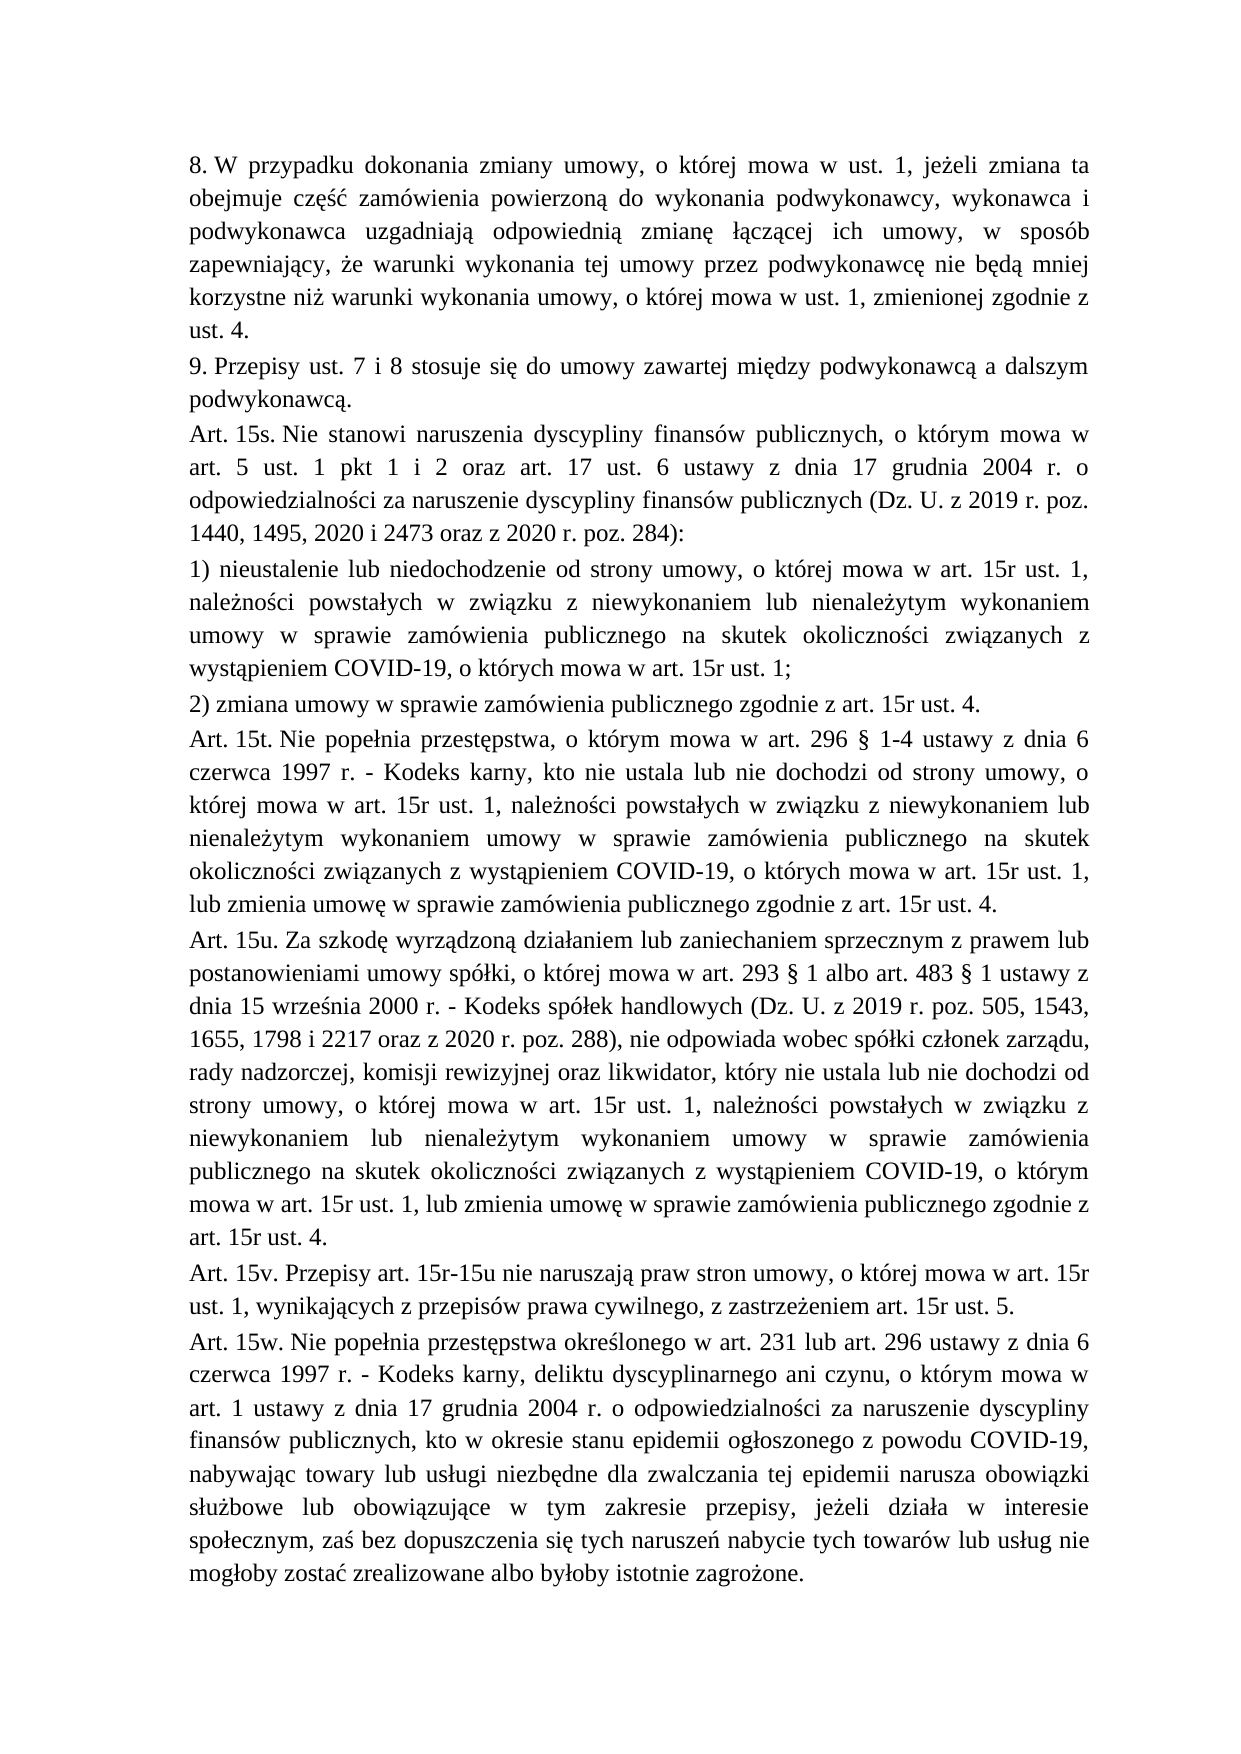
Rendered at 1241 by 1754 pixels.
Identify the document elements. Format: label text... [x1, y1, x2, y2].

text 8. W przypadku dokonania zmiany umowy, o której mowa w ust. 1, jeżeli zmiana ta obejmuje część zamówienia powierzoną do wykonania podwykonawcy, wykonawca i podwykonawca uzgadniają odpowiednią zmianę łączącej ich umowy, w sposób zapewniający, że warunki wykonania tej umowy przez podwykonawcę nie będą mniej korzystne niż warunki wykonania umowy, o której mowa w ust. 1, zmienionej zgodnie z ust. 4. [189, 150, 1090, 344]
text Art. 15t. Nie popełnia przestępstwa, o którym mowa w art. 296 § 1-4 ustawy z dnia 6 czerwca 1997 r. - Kodeks karny, kto nie ustala lub nie dochodzi od strony umowy, o której mowa w art. 15r ust. 1, należności powstałych w związku z niewykonaniem lub nienależytym wykonaniem umowy w sprawie zamówienia publicznego na skutek okoliczności związanych z wystąpieniem COVID-19, o których mowa w art. 15r ust. 1, lub zmienia umowę w sprawie zamówienia publicznego zgodnie z art. 15r ust. 4. [189, 724, 1090, 918]
text Art. 15w. Nie popełnia przestępstwa określonego w art. 231 lub art. 296 ustawy z dnia 6 czerwca 1997 r. - Kodeks karny, deliktu dyscyplinarnego ani czynu, o którym mowa w art. 1 ustawy z dnia 17 grudnia 2004 r. o odpowiedzialności za naruszenie dyscypliny finansów publicznych, kto w okresie stanu epidemii ogłoszonego z powodu COVID-19, nabywając towary lub usługi niezbędne dla zwalczania tej epidemii narusza obowiązki służbowe lub obowiązujące w tym zakresie przepisy, jeżeli działa w interesie społecznym, zaś bez dopuszczenia się tych naruszeń nabycie tych towarów lub usług nie mogłoby zostać zrealizowane albo byłoby istotnie zagrożone. [189, 1327, 1090, 1586]
text Art. 15v. Przepisy art. 15r-15u nie naruszają praw stron umowy, o której mowa w art. 15r ust. 1, wynikających z przepisów prawa cywilnego, z zastrzeżeniem art. 15r ust. 5. [189, 1258, 1090, 1320]
text 2) zmiana umowy w sprawie zamówienia publicznego zgodnie z art. 15r ust. 4. [189, 689, 1090, 717]
text 9. Przepisy ust. 7 i 8 stosuje się do umowy zawartej między podwykonawcą a dalszym podwykonawcą. [189, 351, 1090, 412]
text Art. 15u. Za szkodę wyrządzoną działaniem lub zaniechaniem sprzecznym z prawem lub postanowieniami umowy spółki, o której mowa w art. 293 § 1 albo art. 483 § 1 ustawy z dnia 15 września 2000 r. - Kodeks spółek handlowych (Dz. U. z 2019 r. poz. 505, 1543, 1655, 1798 i 2217 oraz z 2020 r. poz. 288), nie odpowiada wobec spółki członek zarządu, rady nadzorczej, komisji rewizyjnej oraz likwidator, który nie ustala lub nie dochodzi od strony umowy, o której mowa w art. 15r ust. 1, należności powstałych w związku z niewykonaniem lub nienależytym wykonaniem umowy w sprawie zamówienia publicznego na skutek okoliczności związanych z wystąpieniem COVID-19, o którym mowa w art. 15r ust. 1, lub zmienia umowę w sprawie zamówienia publicznego zgodnie z art. 15r ust. 4. [189, 925, 1090, 1251]
text 1) nieustalenie lub niedochodzenie od strony umowy, o której mowa w art. 15r ust. 1, należności powstałych w związku z niewykonaniem lub nienależytym wykonaniem umowy w sprawie zamówienia publicznego na skutek okoliczności związanych z wystąpieniem COVID-19, o których mowa w art. 15r ust. 1; [189, 554, 1090, 682]
text Art. 15s. Nie stanowi naruszenia dyscypliny finansów publicznych, o którym mowa w art. 5 ust. 1 pkt 1 i 2 oraz art. 17 ust. 6 ustawy z dnia 17 grudnia 2004 r. o odpowiedzialności za naruszenie dyscypliny finansów publicznych (Dz. U. z 2019 r. poz. 1440, 1495, 2020 i 2473 oraz z 2020 r. poz. 284): [189, 419, 1090, 547]
